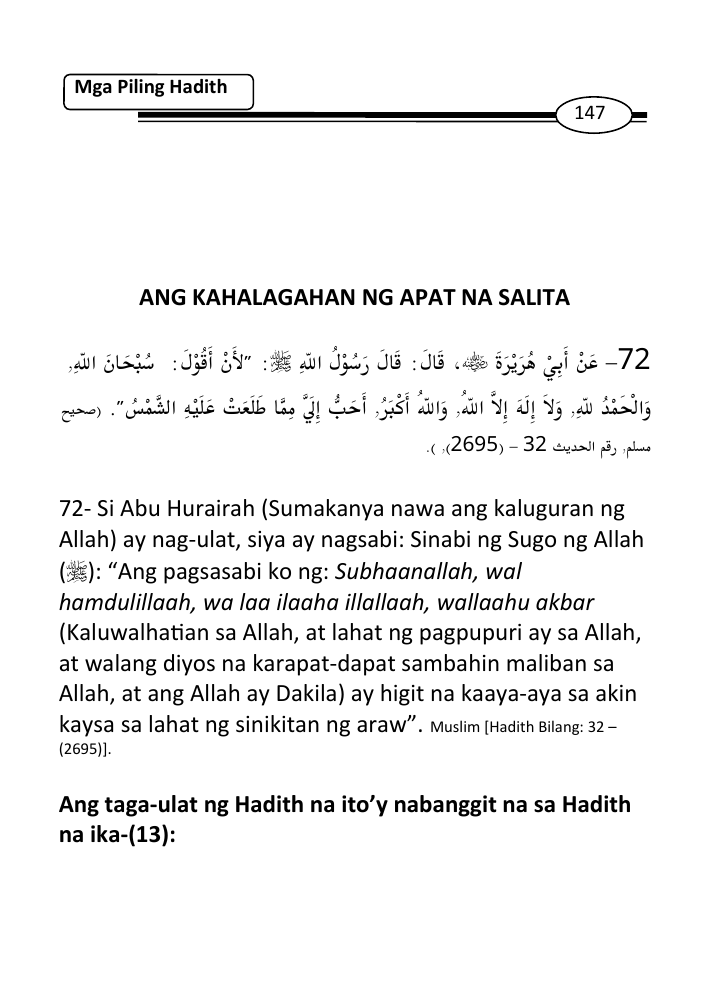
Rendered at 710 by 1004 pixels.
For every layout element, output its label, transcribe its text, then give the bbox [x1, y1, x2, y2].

text 72- Si Abu Hurairah (Sumakanya nawa ang kaluguran ng Allah) ay nag-ulat, siya ay nagsabi: Sinabi ng Sugo ng Allah (): “Ang pagsasabi ko ng: Subhaanallah, wal hamdulillaah, wa laa ilaaha illallaah, wallaahu akbar (Kaluwalhatian sa Allah, at lahat ng pagpupuri ay sa Allah, at walang diyos na karapat-dapat sambahin maliban sa Allah, at ang Allah ay Dakila) ay higit na kaaya-aya sa akin kaysa sa lahat ng sinikitan ng araw”. Muslim [Hadith Bilang: 32 – (2695)]. [58, 492, 651, 759]
text ANG KAHALAGAHAN NG APAT NA SALITA [58, 281, 651, 311]
text 72- عَنْ أَبِيْ هُرَيْرَةَ ، قَالَ: قَالَ رَسُوْلُ اللهِ : "لأَنْ أَقُوْلَ: سُبْحَانَ اللهِ, وَالْحَمْدُ للهِ, وَلاَ إِلَهَ إِلاَّ اللهُ, وَاللهُ أَكْبَرُ, أَحَبُّ إِلَيَّ مِمَّا طَلَعَتْ عَلَيْهِ الشَّمْسُ". (صحيح مسلم, رقم الحديث 32 - (2695), ). [58, 341, 651, 463]
text Ang taga-ulat ng Hadith na ito’y nabanggit na sa Hadith na ika-(13): [58, 788, 651, 849]
